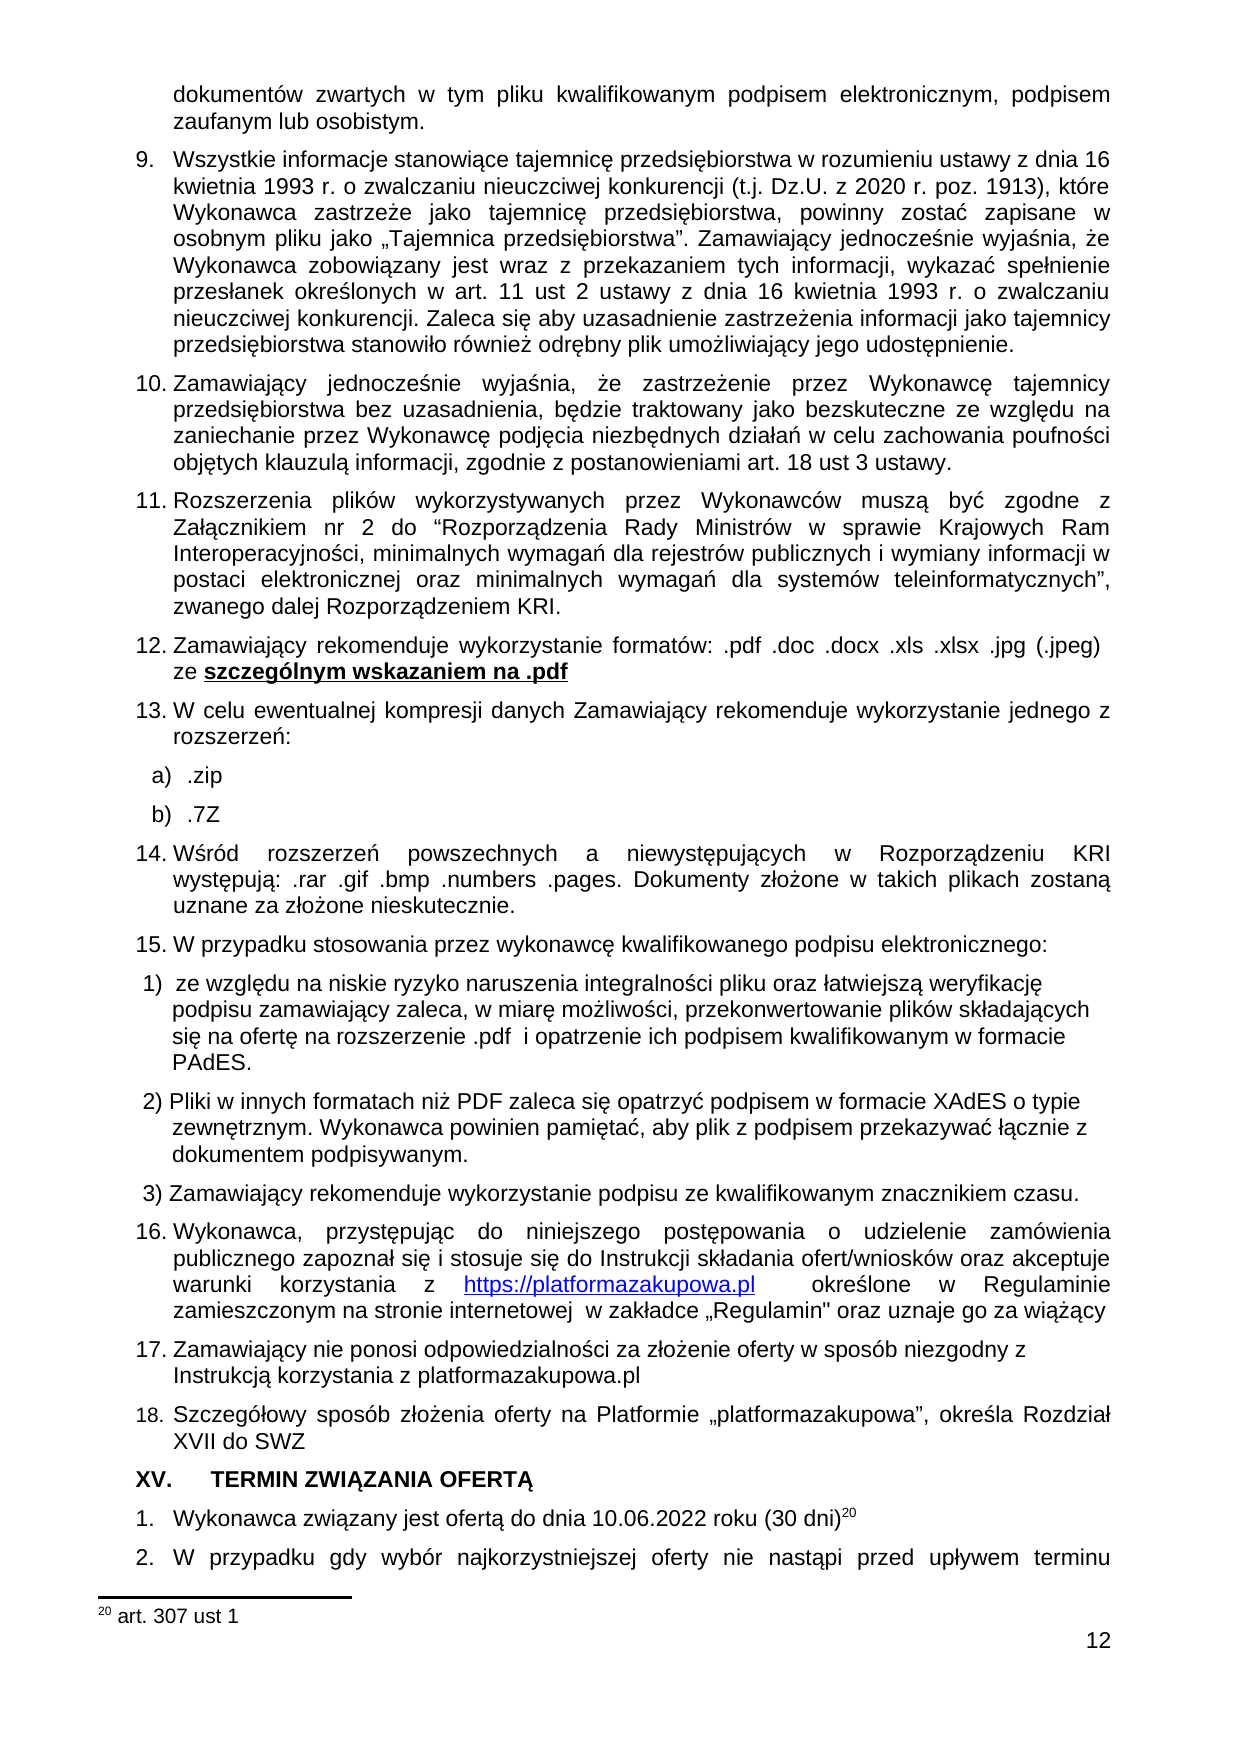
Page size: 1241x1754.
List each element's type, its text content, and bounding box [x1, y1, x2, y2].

list .zip [172, 762, 1111, 788]
list Szczegółowy sposób złożenia oferty na Platformie „platformazakupowa”, określa Rozdział XVII do SWZ [135, 1401, 1111, 1454]
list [135, 81, 1111, 134]
list Wszystkie informacje stanowiące tajemnicę przedsiębiorstwa w rozumieniu ustawy z dnia 16 kwietnia 1993 r. o zwalczaniu nieuczciwej konkurencji (t.j. Dz.U. z 2020 r. poz. 1913), które Wykonawca zastrzeże jako tajemnicę przedsiębiorstwa, powinny zostać zapisane w osobnym pliku jako „Tajemnica przedsiębiorstwa”. Zamawiający jednocześnie wyjaśnia, że Wykonawca zobowiązany jest wraz z przekazaniem tych informacji, wykazać spełnienie przesłanek określonych w art. 11 ust 2 ustawy z dnia 16 kwietnia 1993 r. o zwalczaniu nieuczciwej konkurencji. Zaleca się aby uzasadnienie zastrzeżenia informacji jako tajemnicy przedsiębiorstwa stanowiło również odrębny plik umożliwiający jego udostępnienie. [135, 146, 1111, 357]
list Zamawiający rekomenduje wykorzystanie formatów: .pdf .doc .docx .xls .xlsx .jpg (.jpeg) ze szczególnym wskazaniem na .pdf [135, 632, 1111, 684]
text 3) Zamawiający rekomenduje wykorzystanie podpisu ze kwalifikowanym znacznikiem czasu. [142, 1179, 1111, 1206]
list .7Z [172, 801, 1111, 827]
list Rozszerzenia plików wykorzystywanych przez Wykonawców muszą być zgodne z Załącznikiem nr 2 do “Rozporządzenia Rady Ministrów w sprawie Krajowych Ram Interoperacyjności, minimalnych wymagań dla rejestrów publicznych i wymiany informacji w postaci elektronicznej oraz minimalnych wymagań dla systemów teleinformatycznych”, zwanego dalej Rozporządzeniem KRI. [135, 487, 1111, 619]
list W przypadku stosowania przez wykonawcę kwalifikowanego podpisu elektronicznego: [135, 931, 1111, 957]
list TERMIN ZWIĄZANIA OFERTĄ [135, 1466, 1111, 1493]
list Zamawiający nie ponosi odpowiedzialności za złożenie oferty w sposób niezgodny z Instrukcją korzystania z platformazakupowa.pl [135, 1336, 1111, 1389]
list W celu ewentualnej kompresji danych Zamawiający rekomenduje wykorzystanie jednego z rozszerzeń: [135, 697, 1111, 749]
list Zamawiający jednocześnie wyjaśnia, że zastrzeżenie przez Wykonawcę tajemnicy przedsiębiorstwa bez uzasadnienia, będzie traktowany jako bezskuteczne ze względu na zaniechanie przez Wykonawcę podjęcia niezbędnych działań w celu zachowania poufności objętych klauzulą informacji, zgodnie z postanowieniami art. 18 ust 3 ustawy. [135, 369, 1111, 475]
list Wykonawca związany jest ofertą do dnia 10.06.2022 roku (30 dni) [135, 1505, 1111, 1531]
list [135, 1544, 1111, 1570]
list Wykonawca, przystępując do niniejszego postępowania o udzielenie zamówienia publicznego zapoznał się i stosuje się do Instrukcji składania ofert/wniosków oraz akceptuje warunki korzystania z https://platformazakupowa.pl określone w Regulaminie zamieszczonym na stronie internetowej w zakładce „Regulamin" oraz uznaje go za wiążący [135, 1218, 1111, 1324]
list Wśród rozszerzeń powszechnych a niewystępujących w Rozporządzeniu KRI występują: .rar .gif .bmp .numbers .pages. Dokumenty złożone w takich plikach zostaną uznane za złożone nieskutecznie. [135, 839, 1111, 919]
text 1) ze względu na niskie ryzyko naruszenia integralności pliku oraz łatwiejszą weryfikację podpisu zamawiający zaleca, w miarę możliwości, przekonwertowanie plików składających się na ofertę na rozszerzenie .pdf i opatrzenie ich podpisem kwalifikowanym w formacie PAdES. [142, 970, 1111, 1075]
text 2) Pliki w innych formatach niż PDF zaleca się opatrzyć podpisem w formacie XAdES o typie zewnętrznym. Wykonawca powinien pamiętać, aby plik z podpisem przekazywać łącznie z dokumentem podpisywanym. [142, 1088, 1111, 1167]
